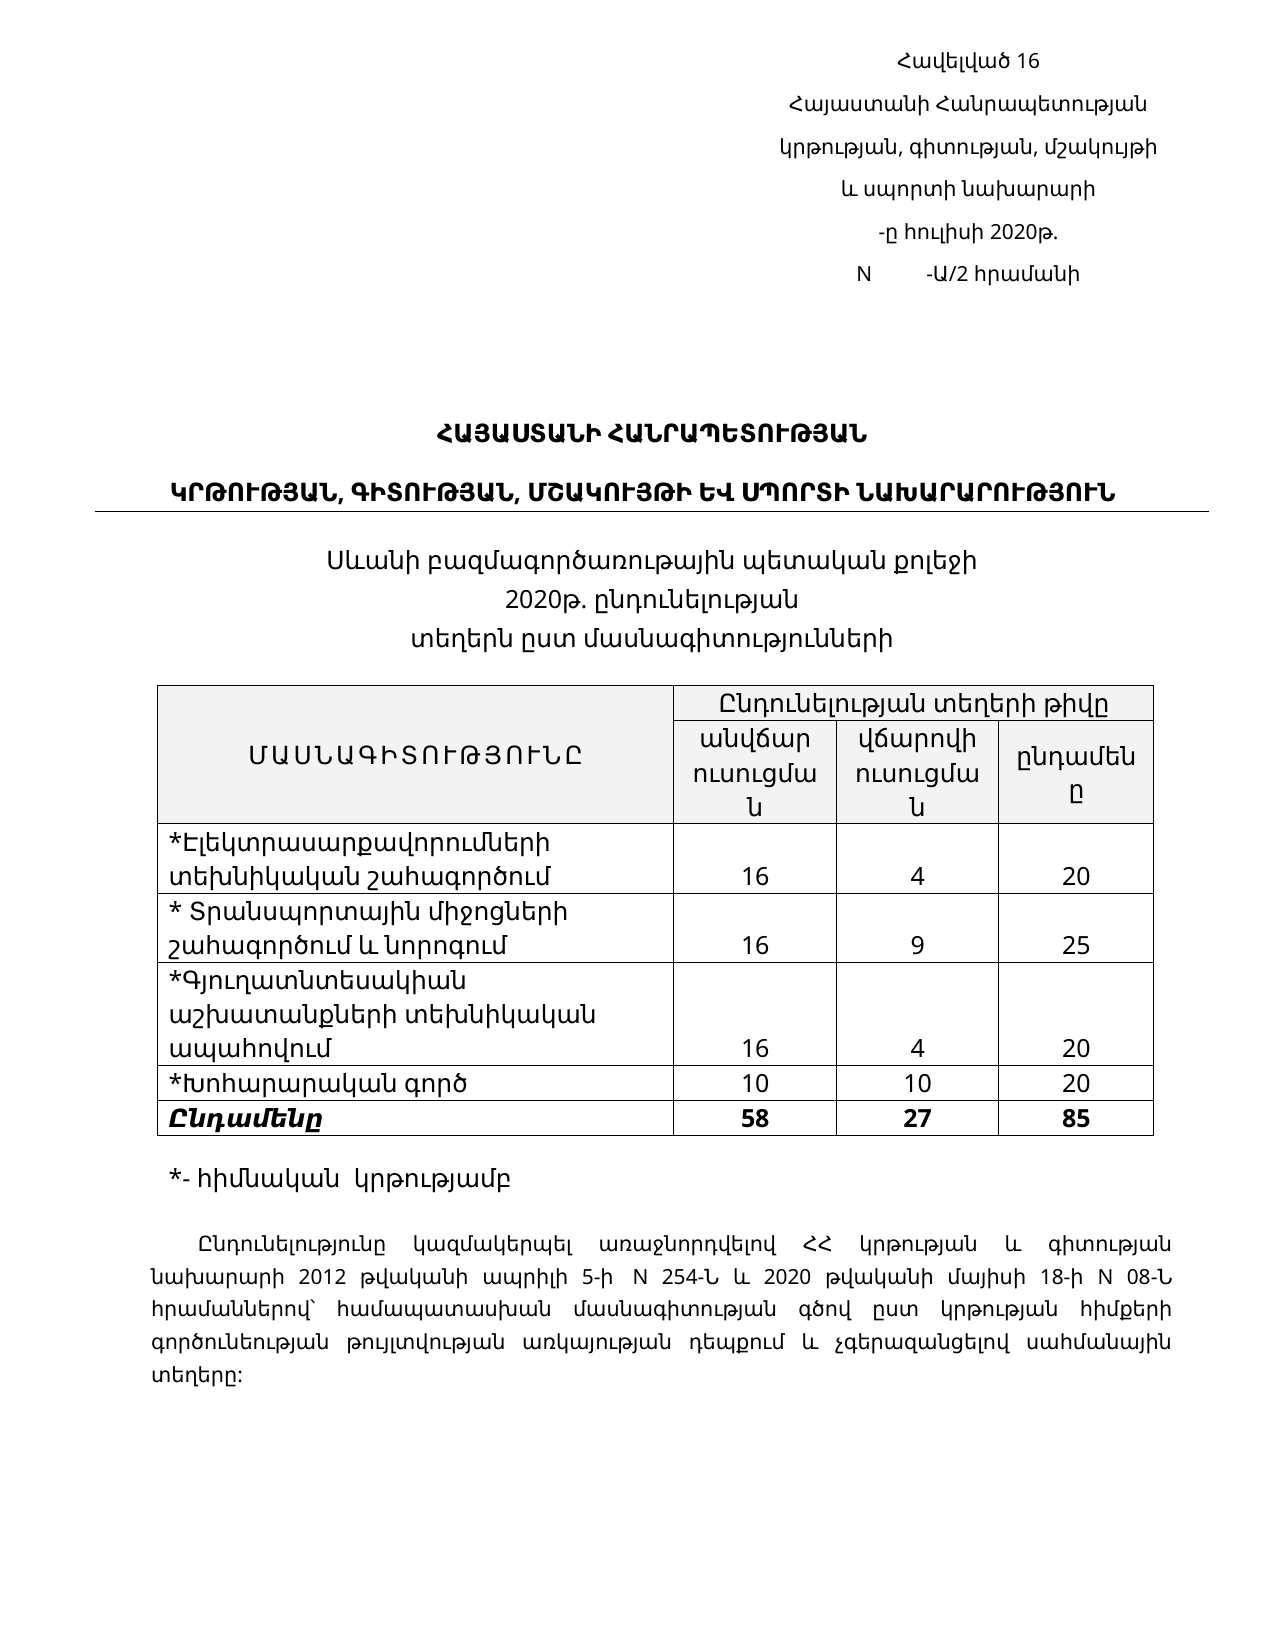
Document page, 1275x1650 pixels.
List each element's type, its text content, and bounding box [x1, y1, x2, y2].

table_cell 58 [674, 1101, 836, 1135]
table_cell *Խոհարարական գործ [158, 1066, 673, 1100]
table_cell *Էլեկտրասարքավորումների տեխնիկական շահագործում [158, 824, 673, 892]
table_cell ընդամենը [999, 721, 1153, 823]
text 2020թ. ընդունելության [94, 582, 1209, 616]
table_cell Ընդամենը [158, 1101, 673, 1135]
text տեղերն ըստ մասնագիտությունների [94, 621, 1209, 655]
table_cell անվճար ուսուցման [674, 721, 836, 823]
table_cell 27 [837, 1101, 998, 1135]
table_cell 16 [674, 963, 836, 1065]
table_header Ընդունելության տեղերի թիվը [674, 686, 1153, 720]
text ՀԱՅԱՍՏԱՆԻ ՀԱՆՐԱՊԵՏՈՒԹՅԱՆ [57, 416, 1209, 450]
table_header ՄԱՍՆԱԳԻՏՈՒԹՅՈՒՆԸ [158, 686, 673, 823]
table_cell 85 [999, 1101, 1153, 1135]
table_cell 20 [999, 963, 1153, 1065]
table_cell 4 [837, 963, 998, 1065]
text Սևանի բազմագործառութային պետական քոլեջի [57, 542, 1209, 577]
table_cell 9 [837, 894, 998, 962]
table_cell 10 [674, 1066, 836, 1100]
table_cell *Գյուղատնտեսակիան աշխատանքների տեխնիկական ապահովում [158, 963, 673, 1065]
text *- հիմնական կրթությամբ [94, 1161, 1209, 1195]
table_cell 10 [837, 1066, 998, 1100]
table_cell 25 [999, 894, 1153, 962]
subtitle ԿՐԹՈՒԹՅԱՆ, ԳԻՏՈՒԹՅԱՆ, ՄՇԱԿՈՒՅԹԻ ԵՎ ՍՊՈՐՏԻ ՆԱԽԱՐԱՐՈՒԹՅՈՒՆ [94, 475, 1209, 512]
table_cell 20 [999, 1066, 1153, 1100]
table_cell 4 [837, 824, 998, 892]
table_cell 16 [674, 824, 836, 892]
table_cell * Տրանսպորտային միջոցների շահագործում և նորոգում [158, 894, 673, 962]
table_cell 16 [674, 894, 836, 962]
text Ընդունելությունը կազմակերպել առաջնորդվելով ՀՀ կրթության և գիտության նախարարի 2012 թվականի ապրիլի 5-ի N 254-Ն և 2020 թվականի մայիսի 18-ի N 08-Ն հրամաններով՝ համապատասխան մասնագիտության գծով ըստ կրթության հիմքերի գործունեության թույլտվության առկայության դեպքում և չգերազանցելով սահմանային տեղերը: [151, 1229, 1173, 1388]
table_cell 20 [999, 824, 1153, 892]
table_cell վճարովի ուսուցման [837, 721, 998, 823]
